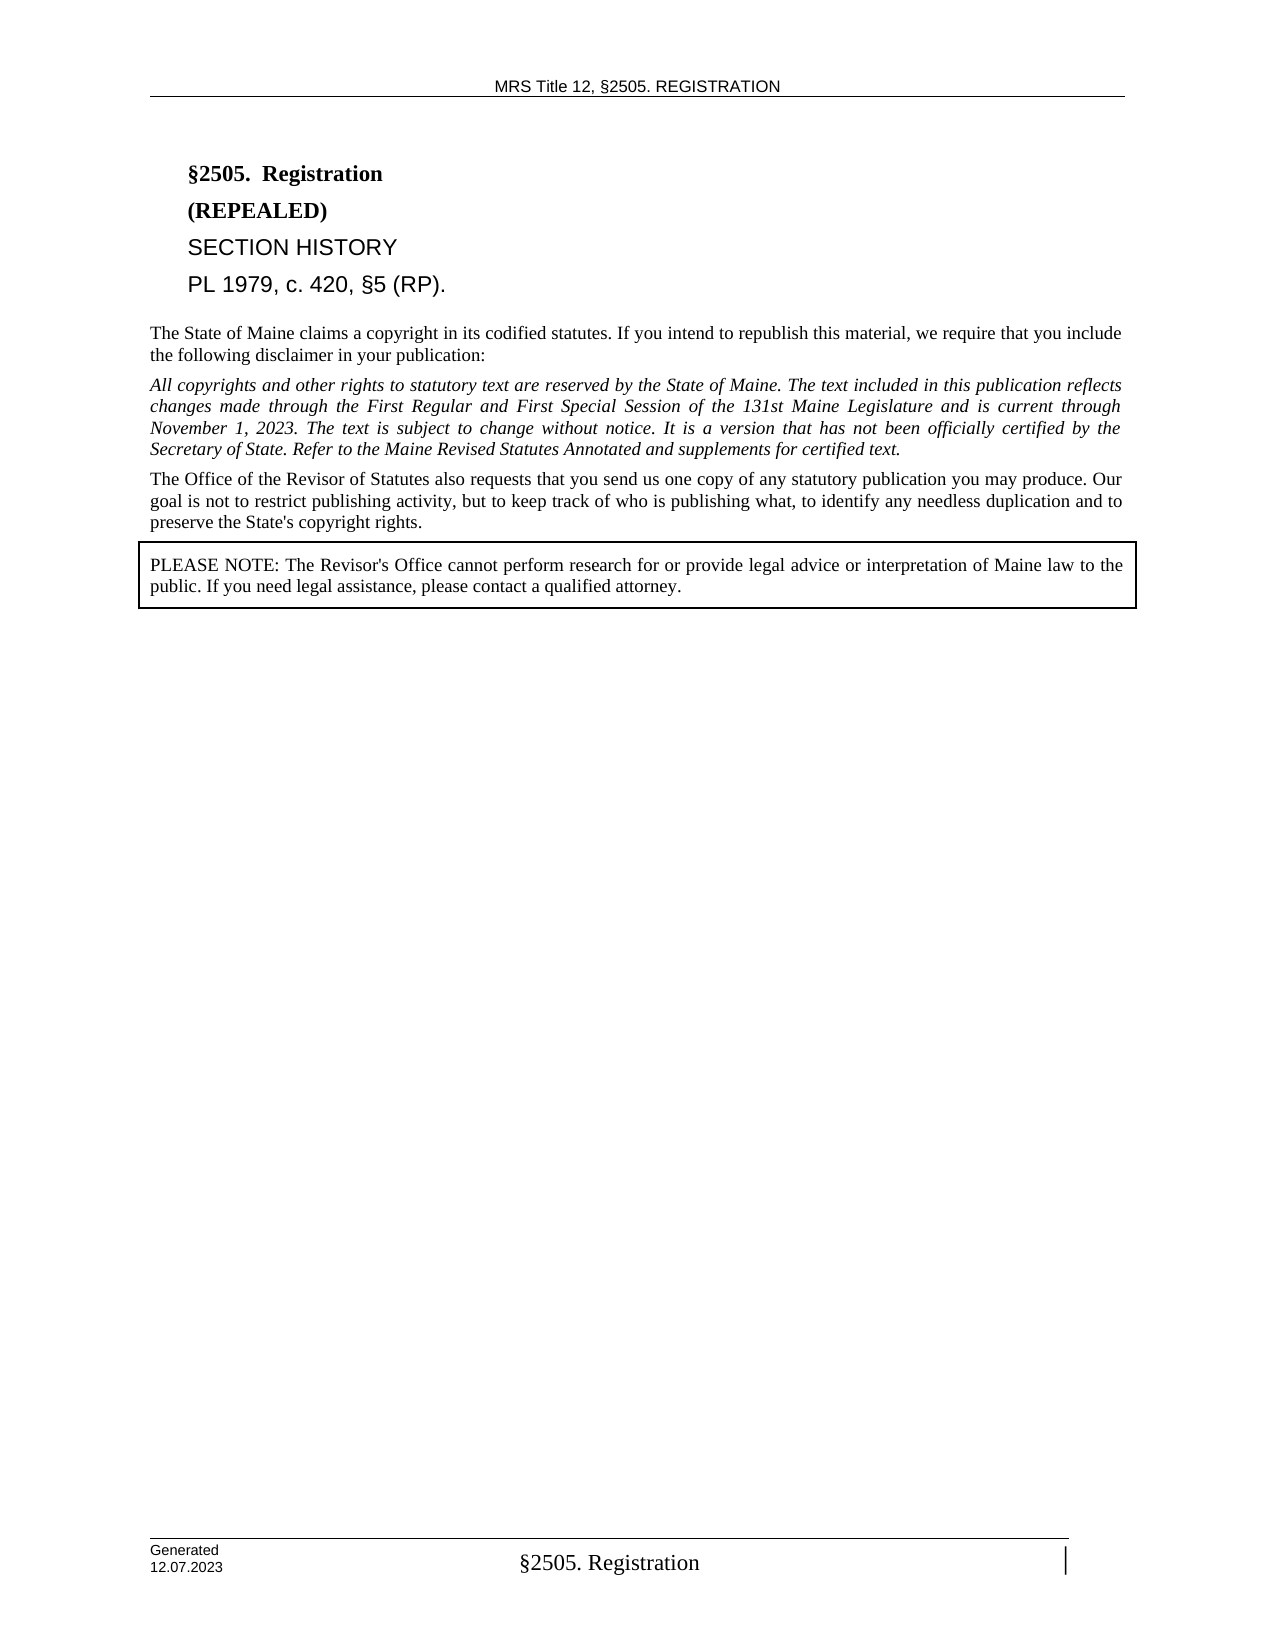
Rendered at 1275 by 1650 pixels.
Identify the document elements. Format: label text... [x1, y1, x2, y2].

text The State of Maine claims a copyright in its codified statutes. If you intend to republish this material, we require that you include the following disclaimer in your publication: [150, 322, 1125, 365]
text PLEASE NOTE: The Revisor's Office cannot perform research for or provide legal advice or interpretation of Maine law to the public. If you need legal assistance, please contact a qualified attorney. [140, 543, 1135, 607]
text SECTION HISTORY [187, 234, 1125, 260]
text (REPEALED) [187, 197, 1125, 223]
text The Office of the Revisor of Statutes also requests that you send us one copy of any statutory publication you may produce. Our goal is not to restrict publishing activity, but to keep track of who is publishing what, to identify any needless duplication and to preserve the State's copyright rights. [150, 468, 1125, 533]
text All copyrights and other rights to statutory text are reserved by the State of Maine. The text included in this publication reflects changes made through the First Regular and First Special Session of the 131st Maine Legislature and is current through November 1, 2023 . The text is subject to change without notice. It is a version that has not been officially certified by the Secretary of State. Refer to the Maine Revised Statutes Annotated and supplements for certified text. [150, 373, 1125, 460]
text PL 1979, c. 420, §5 (RP). [187, 271, 1125, 297]
text §2505. Registration [187, 160, 1125, 187]
